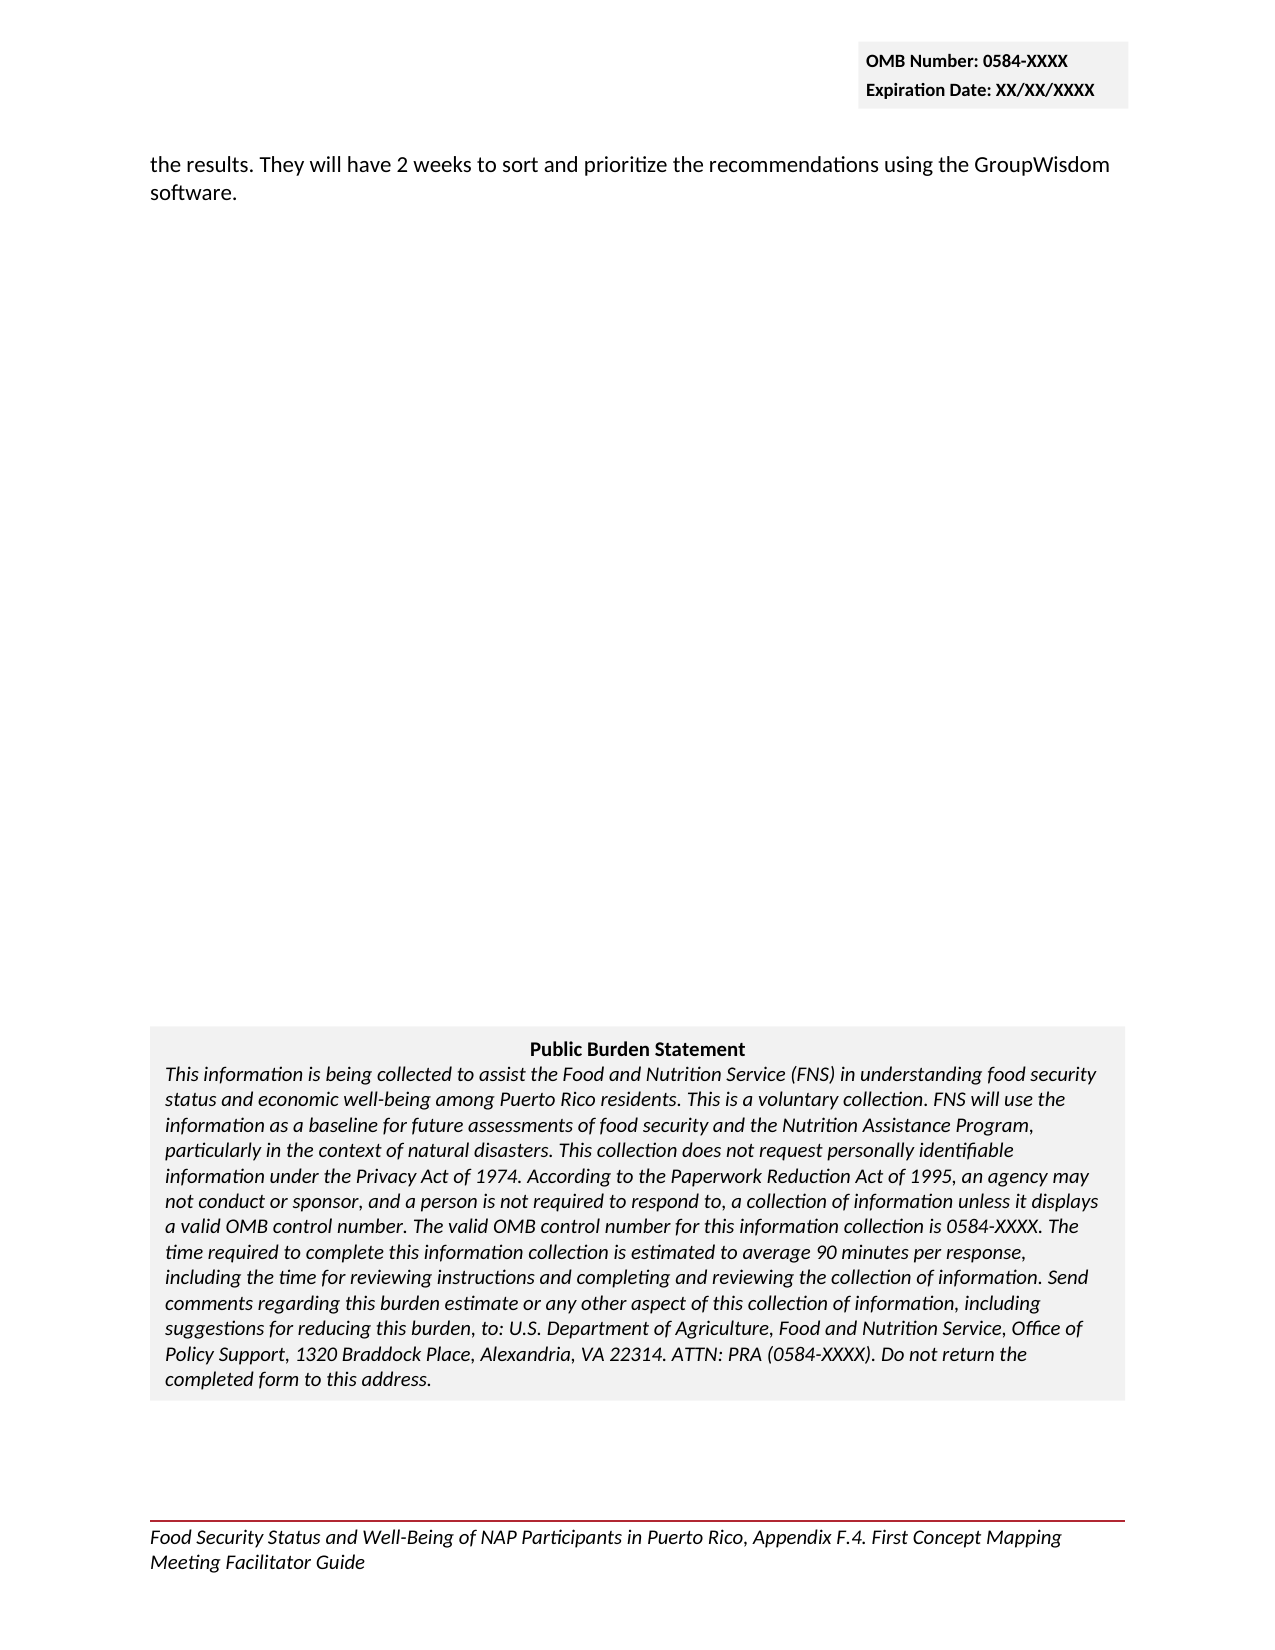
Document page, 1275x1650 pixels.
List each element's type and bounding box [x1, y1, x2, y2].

text [150, 150, 1125, 206]
